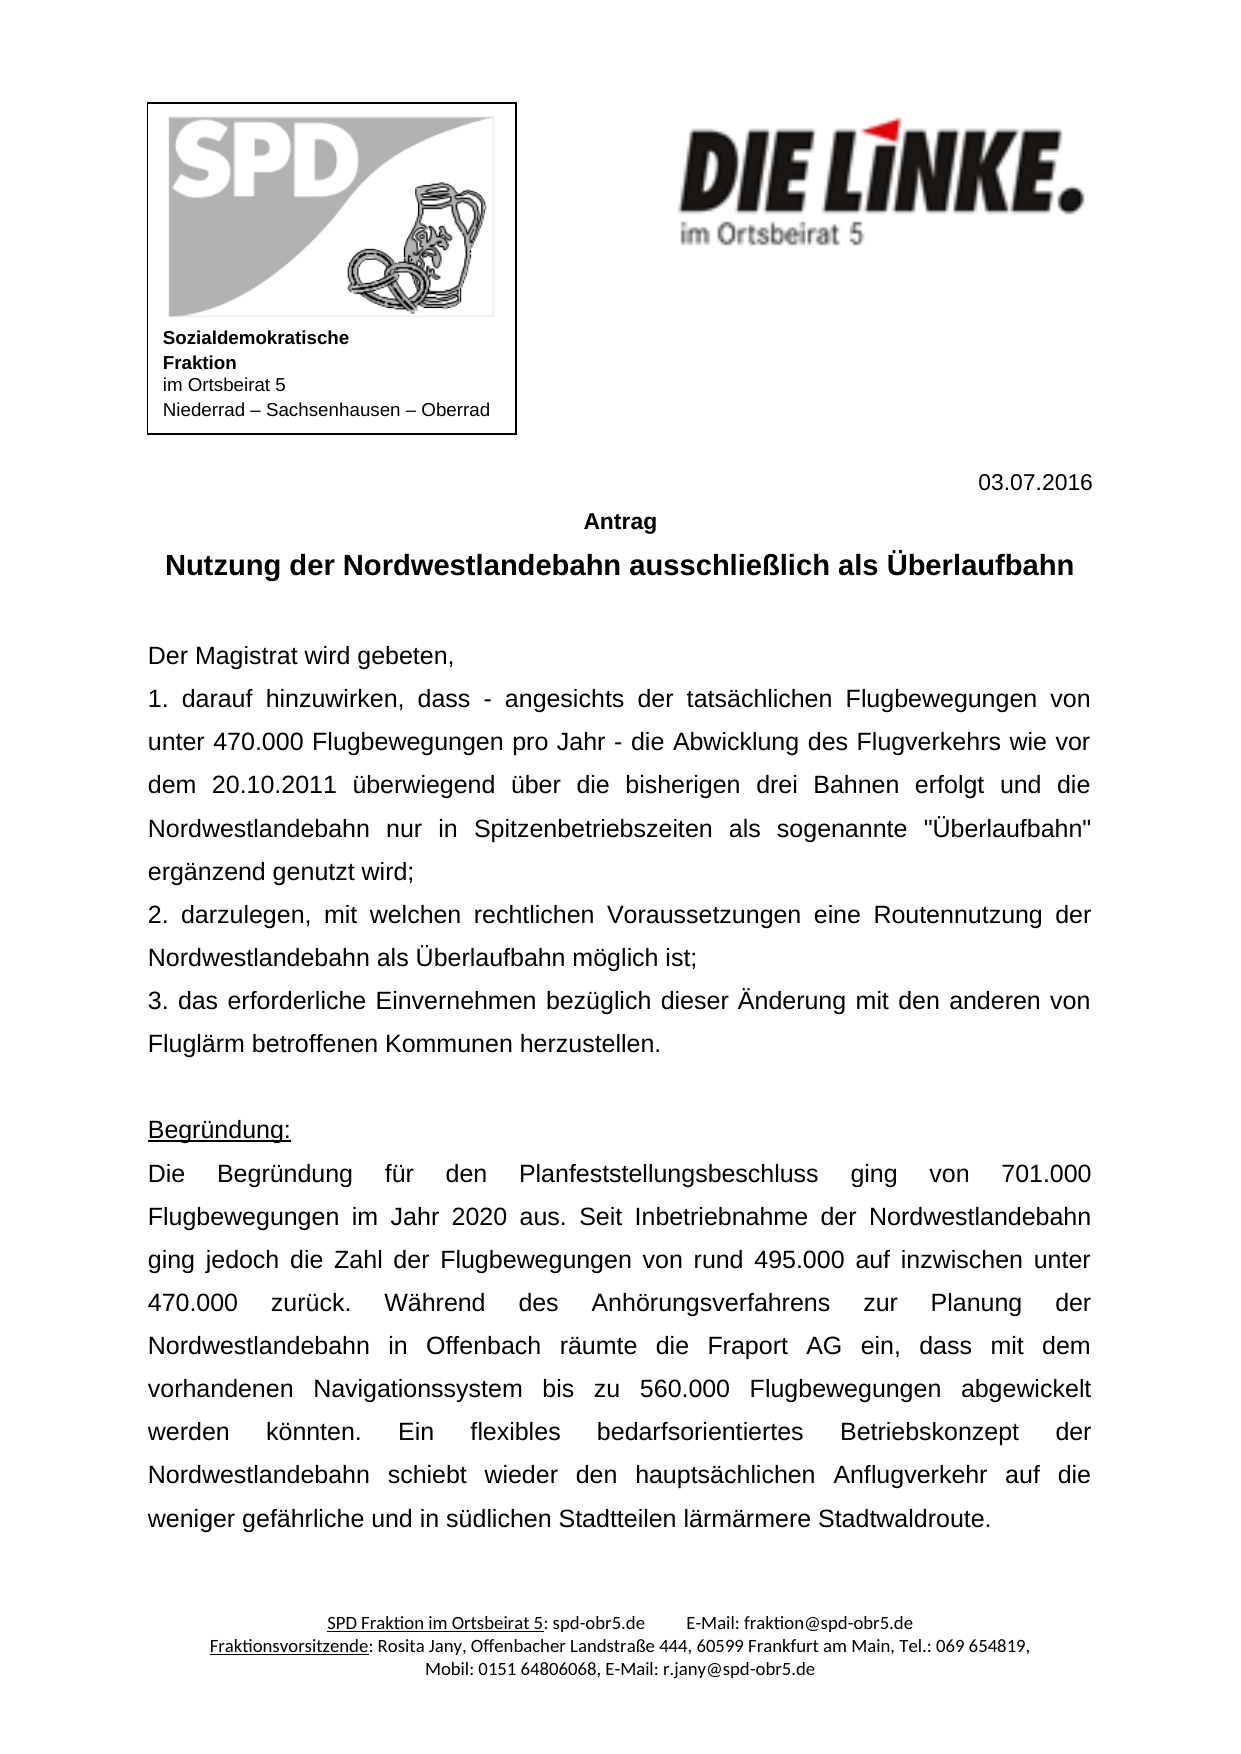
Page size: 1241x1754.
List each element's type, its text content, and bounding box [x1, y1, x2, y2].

text 03.07.2016 [148, 469, 1093, 495]
picture [671, 102, 1093, 420]
text 2. darzulegen, mit welchen rechtlichen Voraussetzungen eine Routennutzung der Nordwestlandebahn als Überlaufbahn möglich ist; [148, 900, 1093, 972]
text Antrag [148, 508, 1093, 534]
text Begründung: [148, 1115, 1093, 1144]
text 3. das erforderliche Einvernehmen bezüglich dieser Änderung mit den anderen von Fluglärm betroffenen Kommunen herzustellen. [148, 986, 1093, 1058]
text Die Begründung für den Planfeststellungsbeschluss ging von 701.000 Flugbewegungen im Jahr 2020 aus. Seit Inbetriebnahme der Nordwestlandebahn ging jedoch die Zahl der Flugbewegungen von rund 495.000 auf inzwischen unter 470.000 zurück. Während des Anhörungsverfahrens zur Planung der Nordwestlandebahn in Offenbach räumte die Fraport AG ein, dass mit dem vorhandenen Navigationssystem bis zu 560.000 Flugbewegungen abgewickelt werden könnten. Ein flexibles bedarfsorientiertes Betriebskonzept der Nordwestlandebahn schiebt wieder den hauptsächlichen Anflugverkehr auf die weniger gefährliche und in südlichen Stadtteilen lärmärmere Stadtwaldroute. [148, 1158, 1093, 1532]
text 1. darauf hinzuwirken, dass - angesichts der tatsächlichen Flugbewegungen von unter 470.000 Flugbewegungen pro Jahr - die Abwicklung des Flugverkehrs wie vor dem 20.10.2011 überwiegend über die bisherigen drei Bahnen erfolgt und die Nordwestlandebahn nur in Spitzenbetriebszeiten als sogenannte "Überlaufbahn" ergänzend genutzt wird; [148, 684, 1093, 885]
text Nutzung der Nordwestlandebahn ausschließlich als Überlaufbahn [148, 548, 1093, 581]
text Der Magistrat wird gebeten, [148, 641, 1093, 670]
